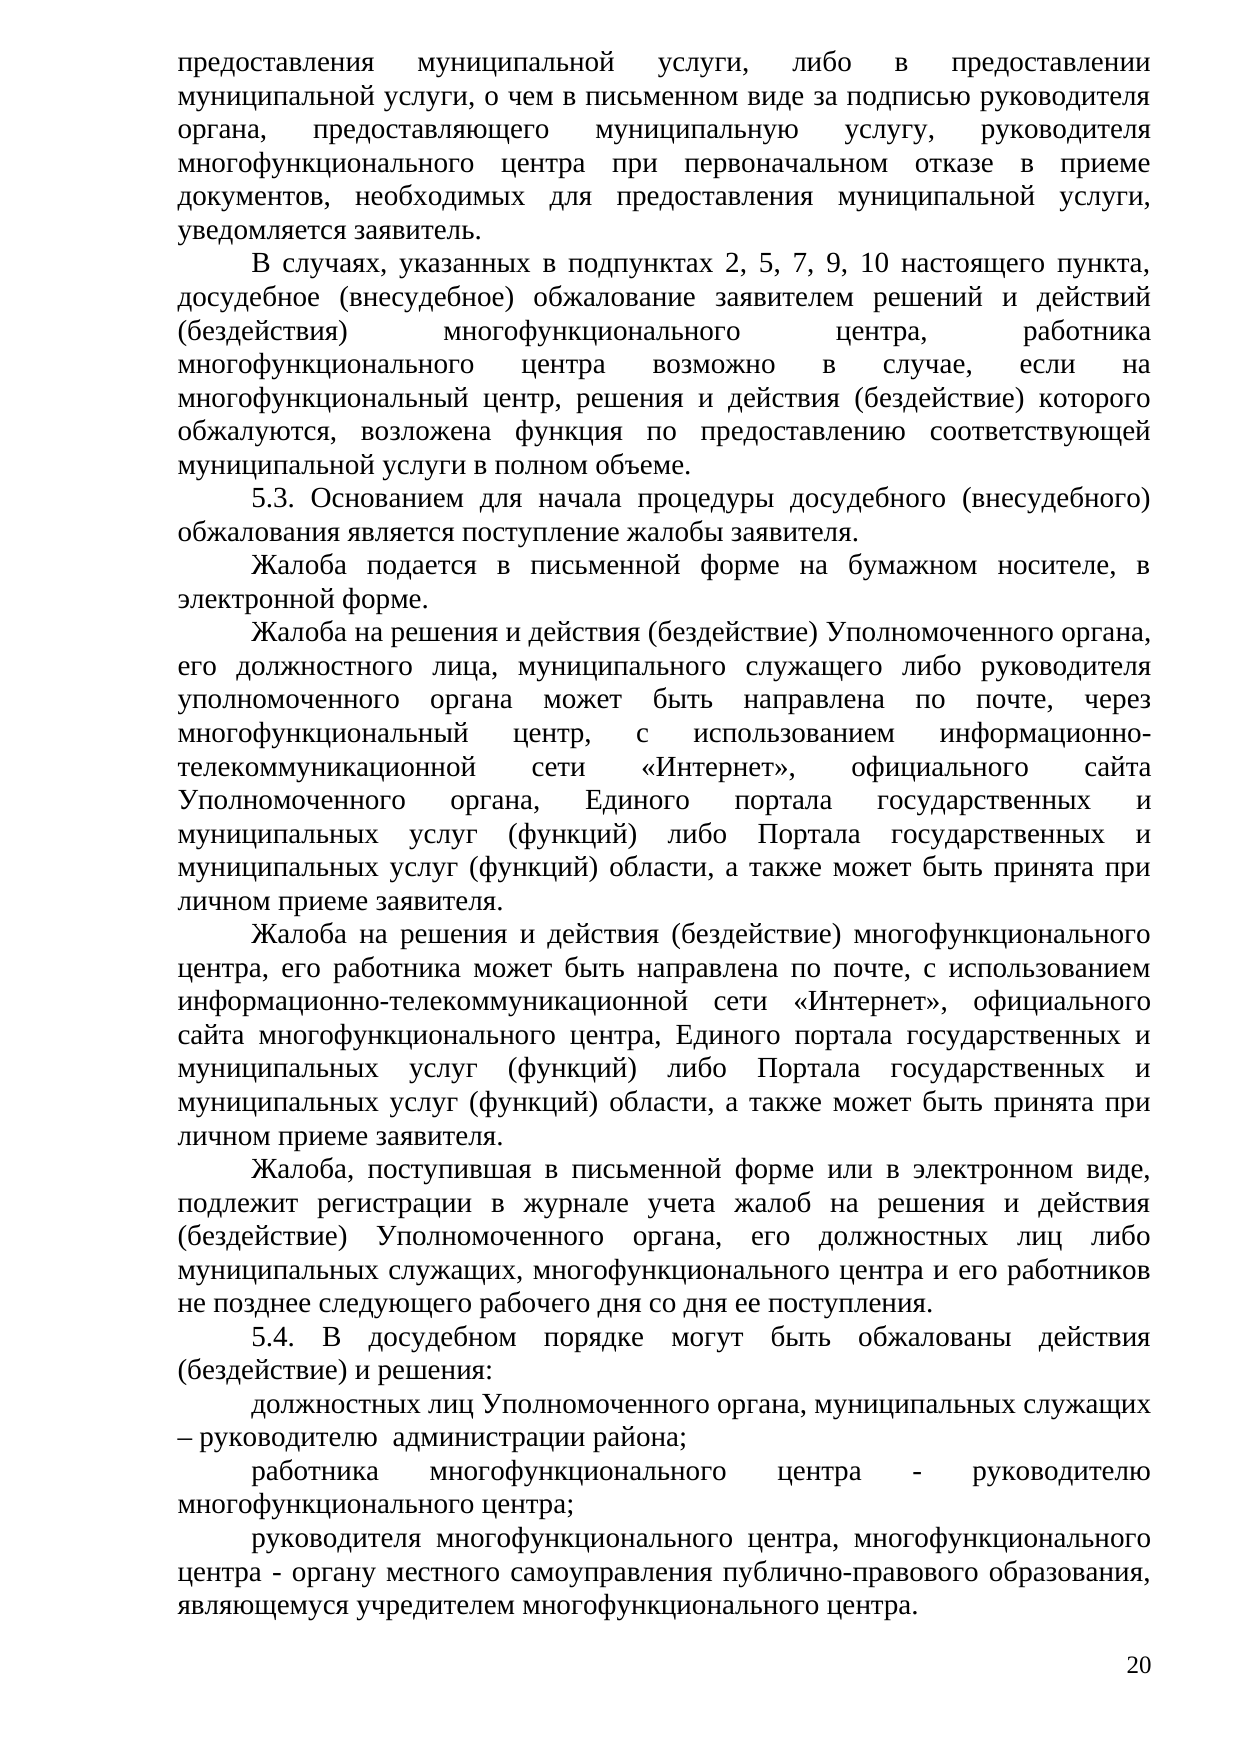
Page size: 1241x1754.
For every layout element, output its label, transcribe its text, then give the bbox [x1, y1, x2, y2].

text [177, 44, 1152, 246]
text должностных лиц Уполномоченного органа, муниципальных служащих – руководителю администрации района; [177, 1386, 1152, 1453]
text работника многофункционального центра - руководителю многофункционального центра; [177, 1453, 1152, 1520]
text Жалоба подается в письменной форме на бумажном носителе, в электронной форме. [177, 547, 1152, 614]
text Жалоба на решения и действия (бездействие) многофункционального центра, его работника может быть направлена по почте, с использованием информационно-телекоммуникационной сети «Интернет», официального сайта многофункционального центра, Единого портала государственных и муниципальных услуг (функций) либо Портала государственных и муниципальных услуг (функций) области, а также может быть принята при личном приеме заявителя. [177, 916, 1152, 1151]
text В случаях, указанных в подпунктах 2, 5, 7, 9, 10 настоящего пункта, досудебное (внесудебное) обжалование заявителем решений и действий (бездействия) многофункционального центра, работника многофункционального центра возможно в случае, если на многофункциональный центр, решения и действия (бездействие) которого обжалуются, возложена функция по предоставлению соответствующей муниципальной услуги в полном объеме. [177, 246, 1152, 480]
text руководителя многофункционального центра, многофункционального центра - органу местного самоуправления публично-правового образования, являющемуся учредителем многофункционального центра. [177, 1520, 1152, 1621]
text 5.3. Основанием для начала процедуры досудебного (внесудебного) обжалования является поступление жалобы заявителя. [177, 480, 1152, 547]
text 5.4. В досудебном порядке могут быть обжалованы действия (бездействие) и решения: [177, 1319, 1152, 1386]
text Жалоба на решения и действия (бездействие) Уполномоченного органа, его должностного лица, муниципального служащего либо руководителя уполномоченного органа может быть направлена по почте, через многофункциональный центр, с использованием информационно-телекоммуникационной сети «Интернет», официального сайта Уполномоченного органа, Единого портала государственных и муниципальных услуг (функций) либо Портала государственных и муниципальных услуг (функций) области, а также может быть принята при личном приеме заявителя. [177, 614, 1152, 916]
text Жалоба, поступившая в письменной форме или в электронном виде, подлежит регистрации в журнале учета жалоб на решения и действия (бездействие) Уполномоченного органа, его должностных лиц либо муниципальных служащих, многофункционального центра и его работников не позднее следующего рабочего дня со дня ее поступления. [177, 1151, 1152, 1319]
